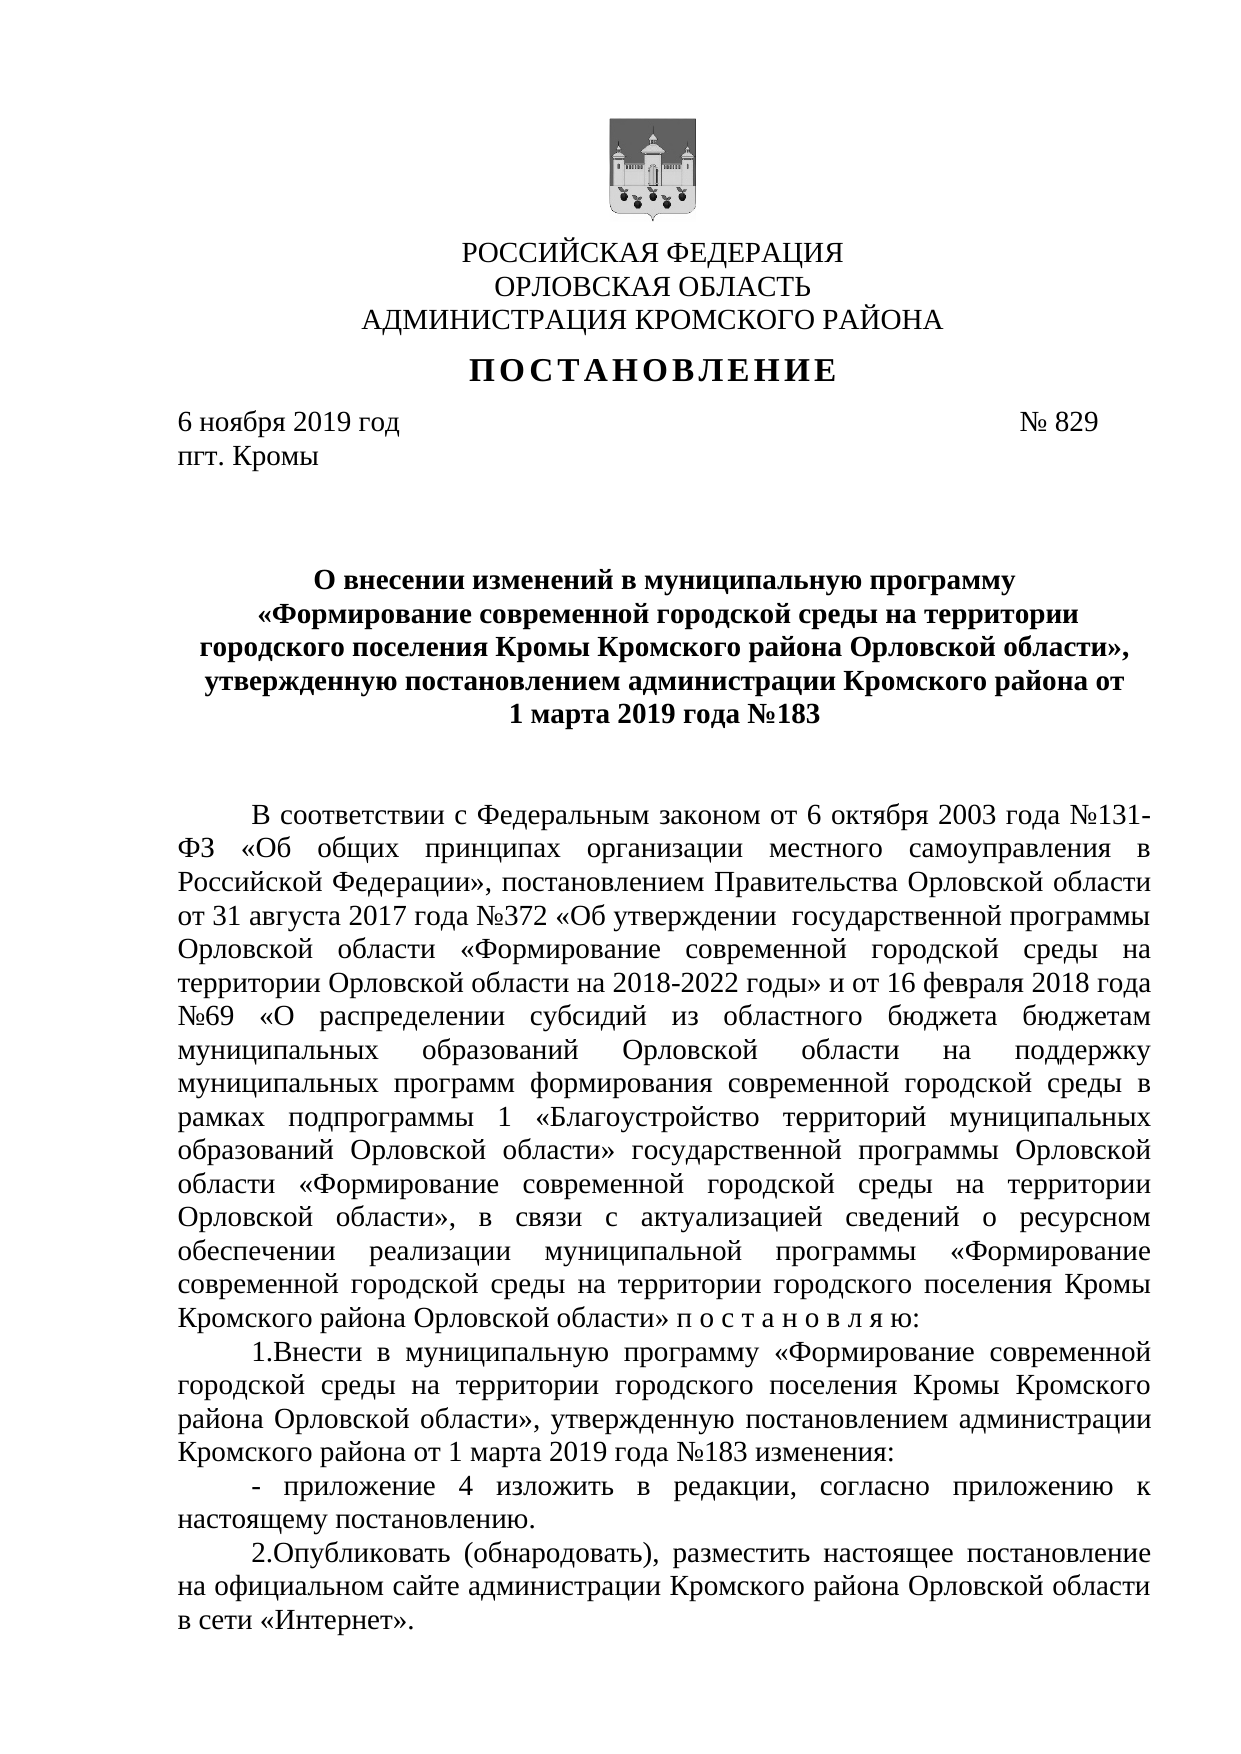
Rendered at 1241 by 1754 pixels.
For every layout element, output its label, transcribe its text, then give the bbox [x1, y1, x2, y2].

text 1 марта 2019 года №183 [177, 696, 1152, 730]
table_cell ПОСТАНОВЛЕНИЕ [166, 350, 1139, 404]
table_header [166, 118, 1139, 235]
text - приложение 4 изложить в редакции, согласно приложению к настоящему постановлению. [177, 1468, 1152, 1535]
text 2.Опубликовать (обнародовать), разместить настоящее постановление на официальном сайте администрации Кромского района Орловской области в сети «Интернет». [177, 1535, 1152, 1636]
table_cell ОРЛОВСКАЯ ОБЛАСТЬ [166, 269, 1139, 302]
text О внесении изменений в муниципальную программу [177, 562, 1152, 596]
table_cell 6 ноября 2019 год № 829 пгт. Кромы [166, 404, 1139, 529]
text В соответствии с Федеральным законом от 6 октября 2003 года №131-ФЗ «Об общих принципах организации местного самоуправления в Российской Федерации», постановлением Правительства Орловской области от 31 августа 2017 года №372 «Об утверждении государственной программы Орловской области «Формирование современной городской среды на территории Орловской области на 2018-2022 годы» и от 16 февраля 2018 года №69 «О распределении субсидий из областного бюджета бюджетам муниципальных образований Орловской области на поддержку муниципальных программ формирования современной городской среды в рамках подпрограммы 1 «Благоустройство территорий муниципальных образований Орловской области» государственной программы Орловской области «Формирование современной городской среды на территории Орловской области», в связи с актуализацией сведений о ресурсном обеспечении реализации муниципальной программы «Формирование современной городской среды на территории городского поселения Кромы Кромского района Орловской области» п о с т а н о в л я ю: [177, 797, 1152, 1334]
text 1.Внести в муниципальную программу «Формирование современной городской среды на территории городского поселения Кромы Кромского района Орловской области», утвержденную постановлением администрации Кромского района от 1 марта 2019 года №183 изменения: [177, 1334, 1152, 1468]
table_cell РОССИЙСКАЯ ФЕДЕРАЦИЯ [166, 235, 1139, 269]
text «Формирование современной городской среды на территории городского поселения Кромы Кромского района Орловской области», утвержденную постановлением администрации Кромского района от [177, 596, 1152, 696]
table_cell АДМИНИСТРАЦИЯ КРОМСКОГО РАЙОНА [166, 302, 1139, 350]
